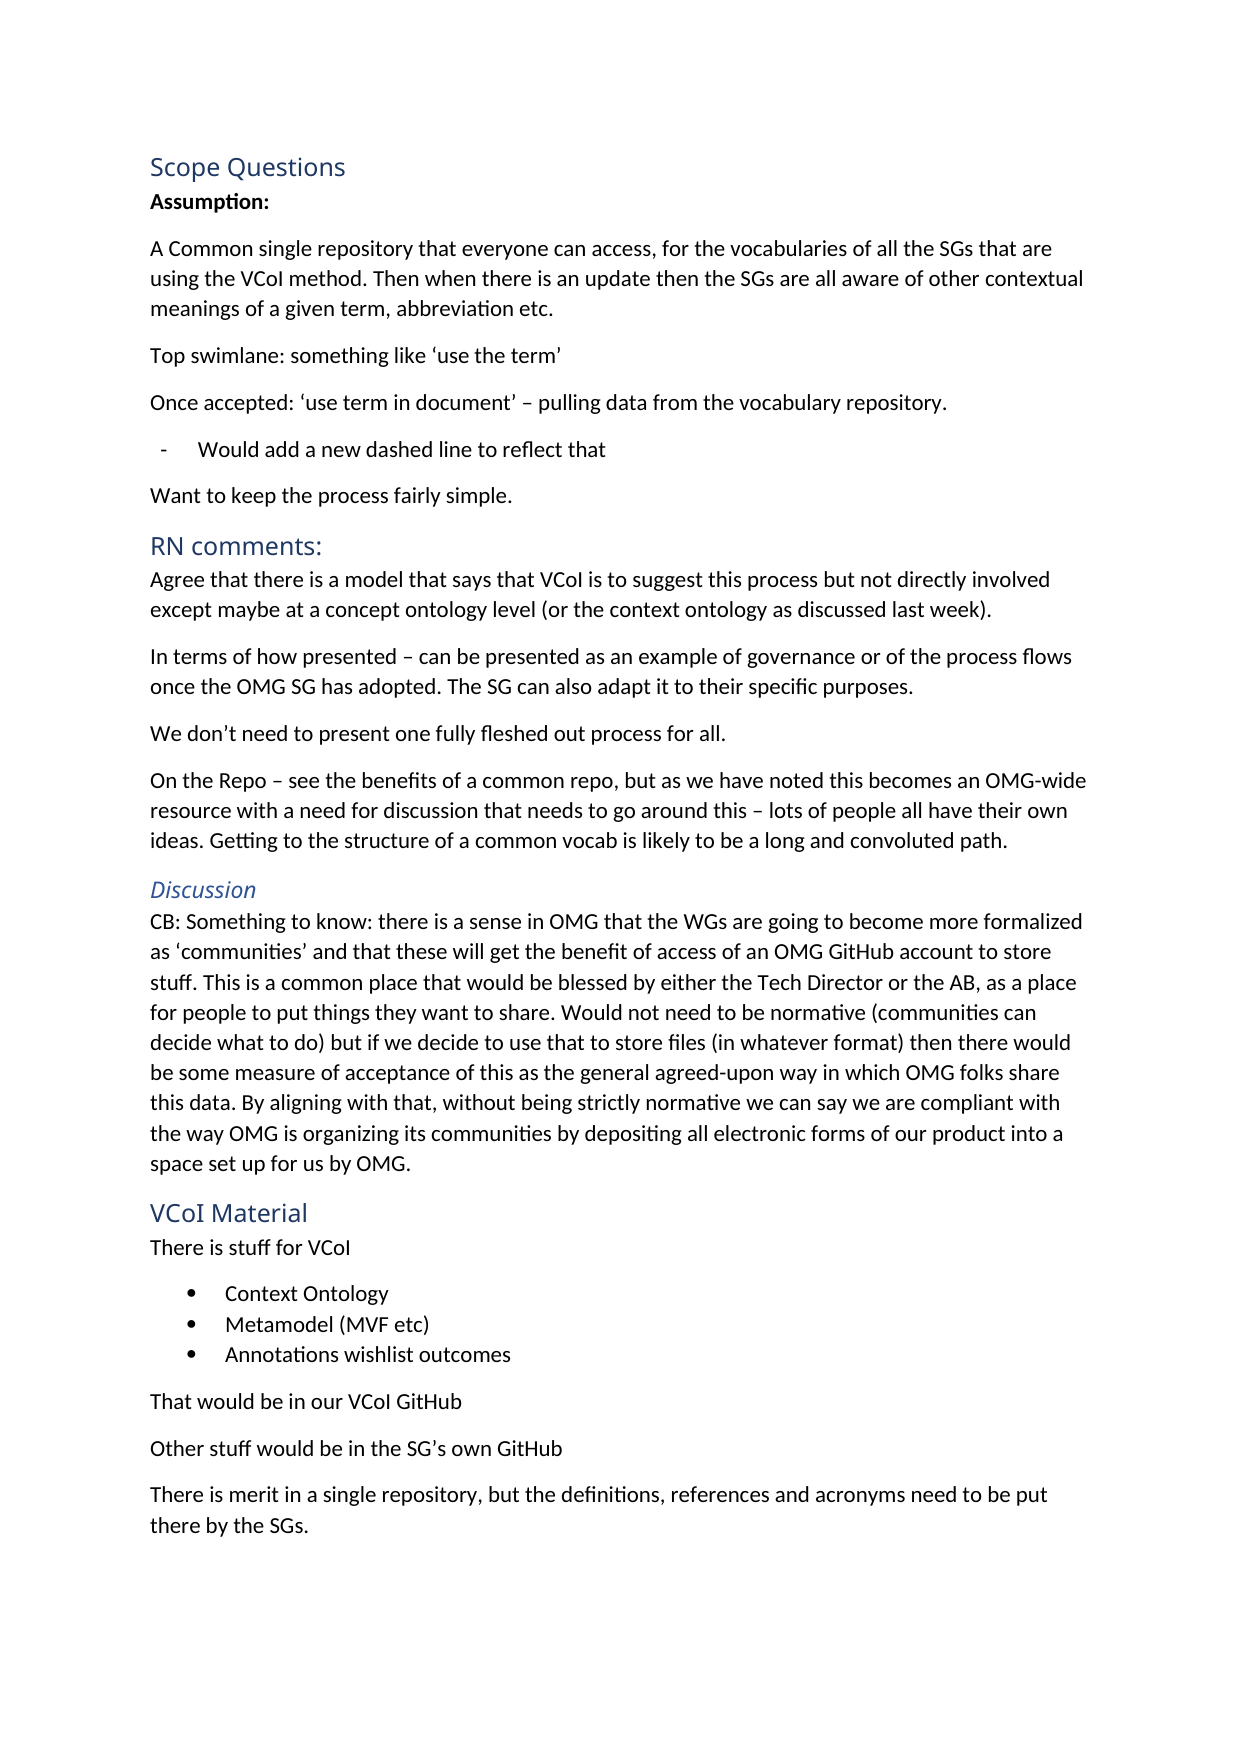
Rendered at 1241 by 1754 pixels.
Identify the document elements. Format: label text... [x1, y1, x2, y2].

list Metamodel (MVF etc) [187, 1310, 1090, 1338]
text A Common single repository that everyone can access, for the vocabularies of all the SGs that are using the VCoI method. Then when there is an update then the SGs are all aware of other contextual meanings of a given term, abbreviation etc. [150, 234, 1090, 322]
list Context Ontology [187, 1279, 1090, 1307]
text That would be in our VCoI GitHub [150, 1387, 1090, 1415]
text On the Repo – see the benefits of a common repo, but as we have noted this becomes an OMG-wide resource with a need for discussion that needs to go around this – lots of people all have their own ideas. Getting to the structure of a common vocab is likely to be a long and convoluted path. [150, 766, 1090, 855]
text Top swimlane: something like ‘use the term’ [150, 341, 1090, 369]
text There is stuff for VCoI [150, 1233, 1090, 1261]
text Assumption: [150, 187, 1090, 215]
list Would add a new dashed line to reflect that [160, 435, 1090, 463]
text Want to keep the process fairly simple. [150, 482, 1090, 509]
text We don’t need to present one fully fleshed out process for all. [150, 719, 1090, 747]
text Other stuff would be in the SG’s own GitHub [150, 1434, 1090, 1462]
text Agree that there is a model that says that VCoI is to suggest this process but not directly involved except maybe at a concept ontology level (or the context ontology as discussed last week). [150, 565, 1090, 623]
subtitle Discussion [150, 873, 1090, 905]
subtitle VCoI Material [150, 1196, 1090, 1230]
text CB: Something to know: there is a sense in OMG that the WGs are going to become more formalized as ‘communities’ and that these will get the benefit of access of an OMG GitHub account to store stuff. This is a common place that would be blessed by either the Tech Director or the AB, as a place for people to put things they want to share. Would not need to be normative (communities can decide what to do) but if we decide to use that to store files (in whatever format) then there would be some measure of acceptance of this as the general agreed-upon way in which OMG folks share this data. By aligning with that, without being strictly normative we can say we are compliant with the way OMG is organizing its communities by depositing all electronic forms of our product into a space set up for us by OMG. [150, 907, 1090, 1177]
text Once accepted: ‘use term in document’ – pulling data from the vocabulary repository. [150, 388, 1090, 416]
subtitle RN comments: [150, 528, 1090, 562]
text There is merit in a single repository, but the definitions, references and acronyms need to be put there by the SGs. [150, 1481, 1090, 1539]
list Annotations wishlist outcomes [187, 1340, 1090, 1368]
text In terms of how presented – can be presented as an example of governance or of the process flows once the OMG SG has adopted. The SG can also adapt it to their specific purposes. [150, 642, 1090, 701]
subtitle Scope Questions [150, 150, 1090, 184]
